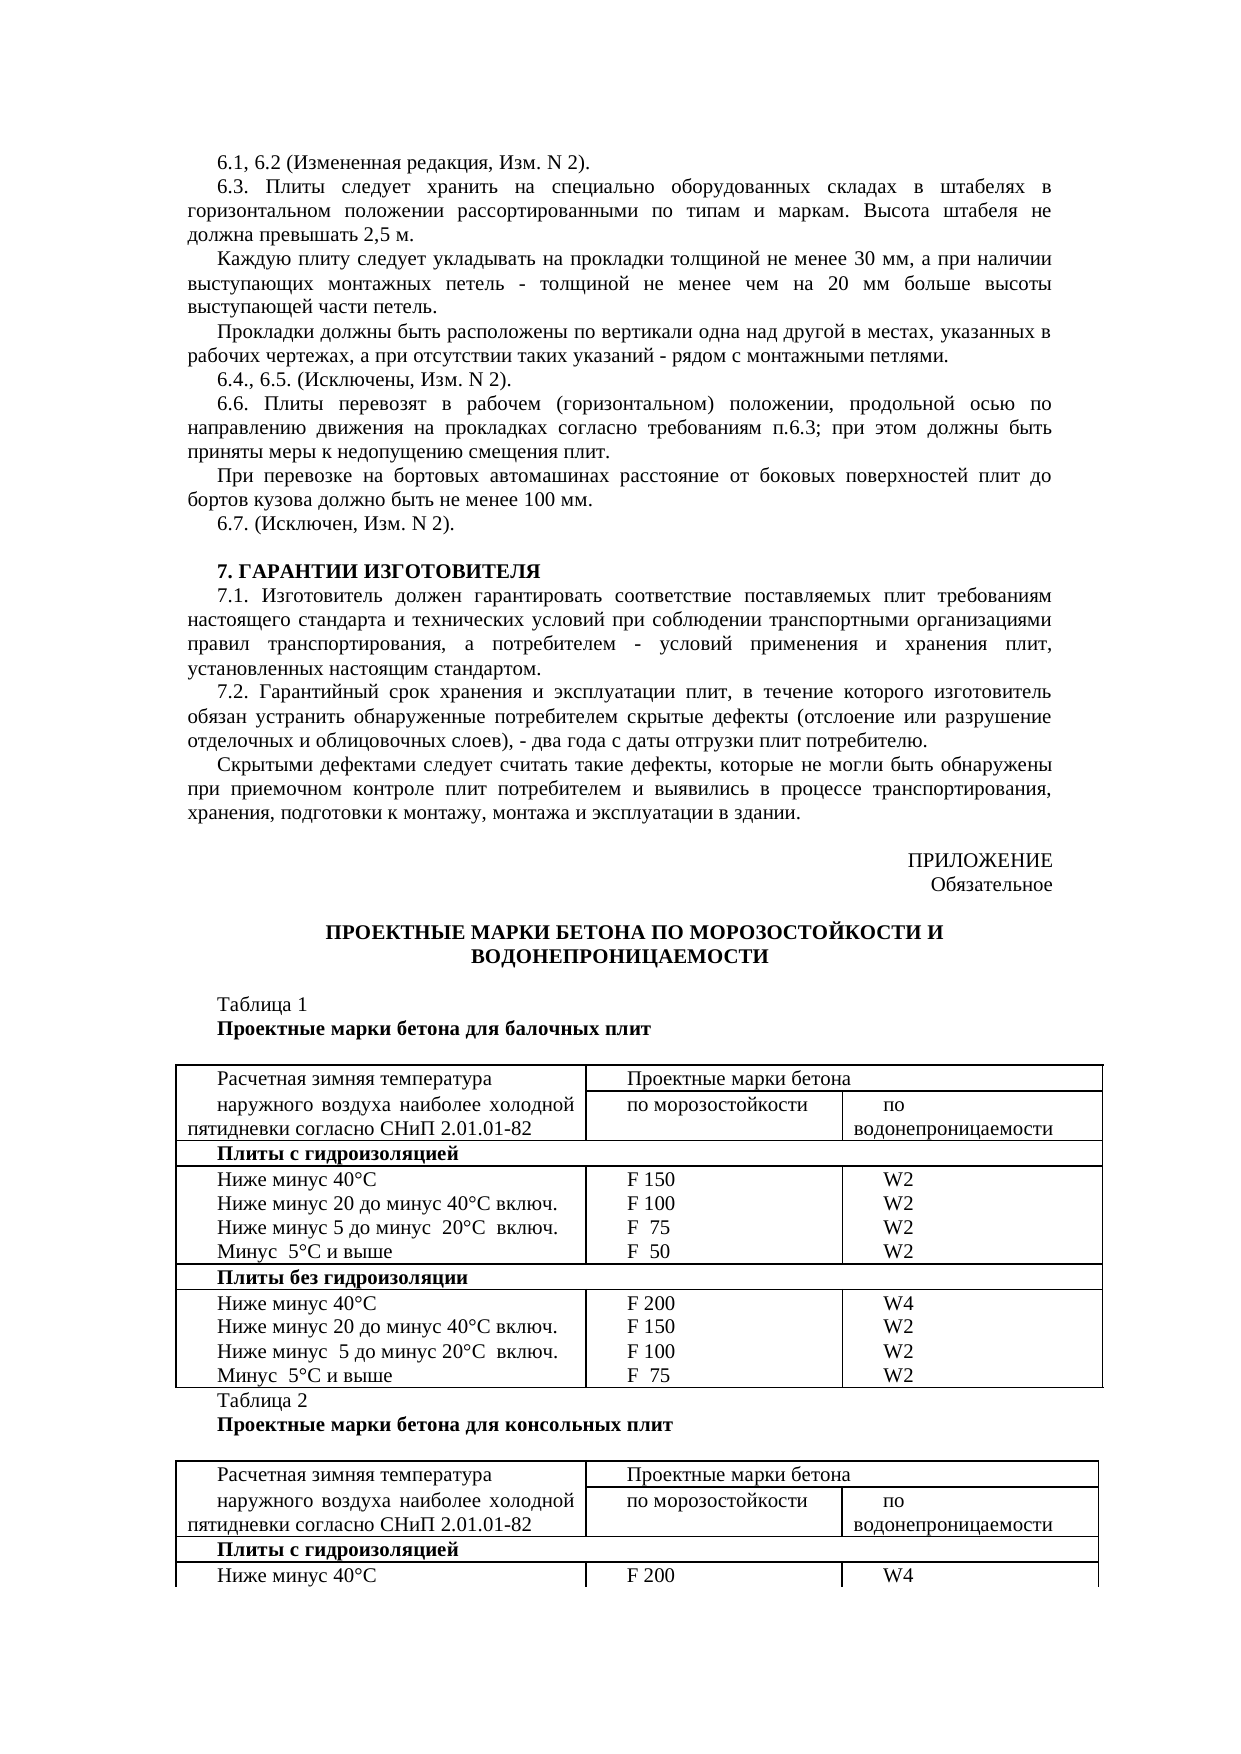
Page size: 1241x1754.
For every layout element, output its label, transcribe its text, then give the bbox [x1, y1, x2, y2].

text Прокладки должны быть расположены по вертикали одна над другой в местах, указанных в рабочих чертежах, а при отсутствии таких указаний - рядом с монтажными петлями. [187, 318, 1053, 367]
table_cell W2 [843, 1167, 1102, 1191]
table_cell F 200 [587, 1563, 841, 1587]
text Обязательное [187, 872, 1053, 896]
table_cell наружного воздуха наиболее холодной пятидневки согласно СНиП 2.01.01-82 [177, 1486, 585, 1536]
table_cell по водонепроницаемости [843, 1092, 1102, 1140]
table_cell F 200 [587, 1290, 842, 1314]
table_cell W2 [843, 1314, 1102, 1338]
table_cell W4 [843, 1563, 1098, 1587]
table_cell W2 [843, 1363, 1102, 1387]
table_cell F 75 [587, 1215, 842, 1239]
table_cell Плиты с гидроизоляцией [177, 1537, 1098, 1561]
table_cell Ниже минус 20 до минус 40°С включ. [177, 1314, 585, 1338]
table_header Расчетная зимняя температура [177, 1066, 585, 1090]
table_cell W2 [843, 1215, 1102, 1239]
table_cell по морозостойкости [587, 1092, 842, 1140]
text Каждую плиту следует укладывать на прокладки толщиной не менее 30 мм, а при наличии выступающих монтажных петель - толщиной не менее чем на 20 мм больше высоты выступающей части петель. [187, 246, 1053, 318]
text ПРИЛОЖЕНИЕ [187, 848, 1053, 872]
table_cell F 150 [587, 1167, 842, 1191]
table_cell Минус 5°С и выше [177, 1239, 585, 1263]
subtitle ПРОЕКТНЫЕ МАРКИ БЕТОНА ПО МОРОЗОСТОЙКОСТИ И ВОДОНЕПРОНИЦАЕМОСТИ [187, 920, 1053, 968]
table_cell по водонепроницаемости [843, 1488, 1098, 1536]
text Таблица 1 [187, 992, 1053, 1016]
table_cell W2 [843, 1239, 1102, 1263]
subtitle 7. ГАРАНТИИ ИЗГОТОВИТЕЛЯ [187, 559, 1053, 583]
text 6.6. Плиты перевозят в рабочем (горизонтальном) положении, продольной осью по направлению движения на прокладках согласно требованиям п.6.3; при этом должны быть приняты меры к недопущению смещения плит. [187, 391, 1053, 463]
table_cell F 100 [587, 1339, 842, 1362]
text 6.3. Плиты следует хранить на специально оборудованных складах в штабелях в горизонтальном положении рассортированными по типам и маркам. Высота штабеля не должна превышать 2,5 м. [187, 174, 1053, 246]
subtitle Проектные марки бетона для консольных плит [187, 1412, 1053, 1436]
table_cell Ниже минус 40°С [177, 1290, 585, 1314]
table_cell Плиты с гидроизоляцией [177, 1141, 1102, 1165]
table_cell F 150 [587, 1314, 842, 1338]
table_header Проектные марки бетона [587, 1462, 1098, 1486]
text Таблица 2 [187, 1388, 1053, 1412]
text 6.4., 6.5. (Исключены, Изм. N 2). [187, 367, 1053, 391]
text 7.1. Изготовитель должен гарантировать соответствие поставляемых плит требованиям настоящего стандарта и технических условий при соблюдении транспортными организациями правил транспортирования, а потребителем - условий применения и хранения плит, установленных настоящим стандартом. [187, 583, 1053, 679]
table_cell W2 [843, 1191, 1102, 1215]
table_cell Ниже минус 20 до минус 40°С включ. [177, 1191, 585, 1215]
table_cell Ниже минус 5 до минус 20°С включ. [177, 1215, 585, 1239]
table_cell F 75 [587, 1363, 842, 1387]
table_cell W2 [843, 1339, 1102, 1362]
text Скрытыми дефектами следует считать такие дефекты, которые не могли быть обнаружены при приемочном контроле плит потребителем и выявились в процессе транспортирования, хранения, подготовки к монтажу, монтажа и эксплуатации в здании. [187, 752, 1053, 824]
text При перевозке на бортовых автомашинах расстояние от боковых поверхностей плит до бортов кузова должно быть не менее 100 мм. [187, 463, 1053, 511]
table_cell наружного воздуха наиболее холодной пятидневки согласно СНиП 2.01.01-82 [177, 1090, 585, 1140]
subtitle Проектные марки бетона для балочных плит [187, 1016, 1053, 1040]
table_header Проектные марки бетона [587, 1066, 1102, 1090]
table_cell Минус 5°С и выше [177, 1363, 585, 1387]
table_cell Ниже минус 40°С [177, 1167, 585, 1191]
table_cell W4 [843, 1290, 1102, 1314]
table_cell по морозостойкости [587, 1488, 841, 1536]
table_cell F 50 [587, 1239, 842, 1263]
table_cell F 100 [587, 1191, 842, 1215]
table_cell Плиты без гидроизоляции [177, 1265, 1102, 1289]
text 6.7. (Исключен, Изм. N 2). [187, 511, 1053, 535]
text 6.1, 6.2 (Измененная редакция, Изм. N 2). [187, 150, 1053, 174]
table_header Расчетная зимняя температура [177, 1462, 585, 1486]
text 7.2. Гарантийный срок хранения и эксплуатации плит, в течение которого изготовитель обязан устранить обнаруженные потребителем скрытые дефекты (отслоение или разрушение отделочных и облицовочных слоев), - два года с даты отгрузки плит потребителю. [187, 679, 1053, 752]
table_cell Ниже минус 5 до минус 20°С включ. [177, 1339, 585, 1362]
table_cell Ниже минус 40°С [177, 1563, 585, 1587]
